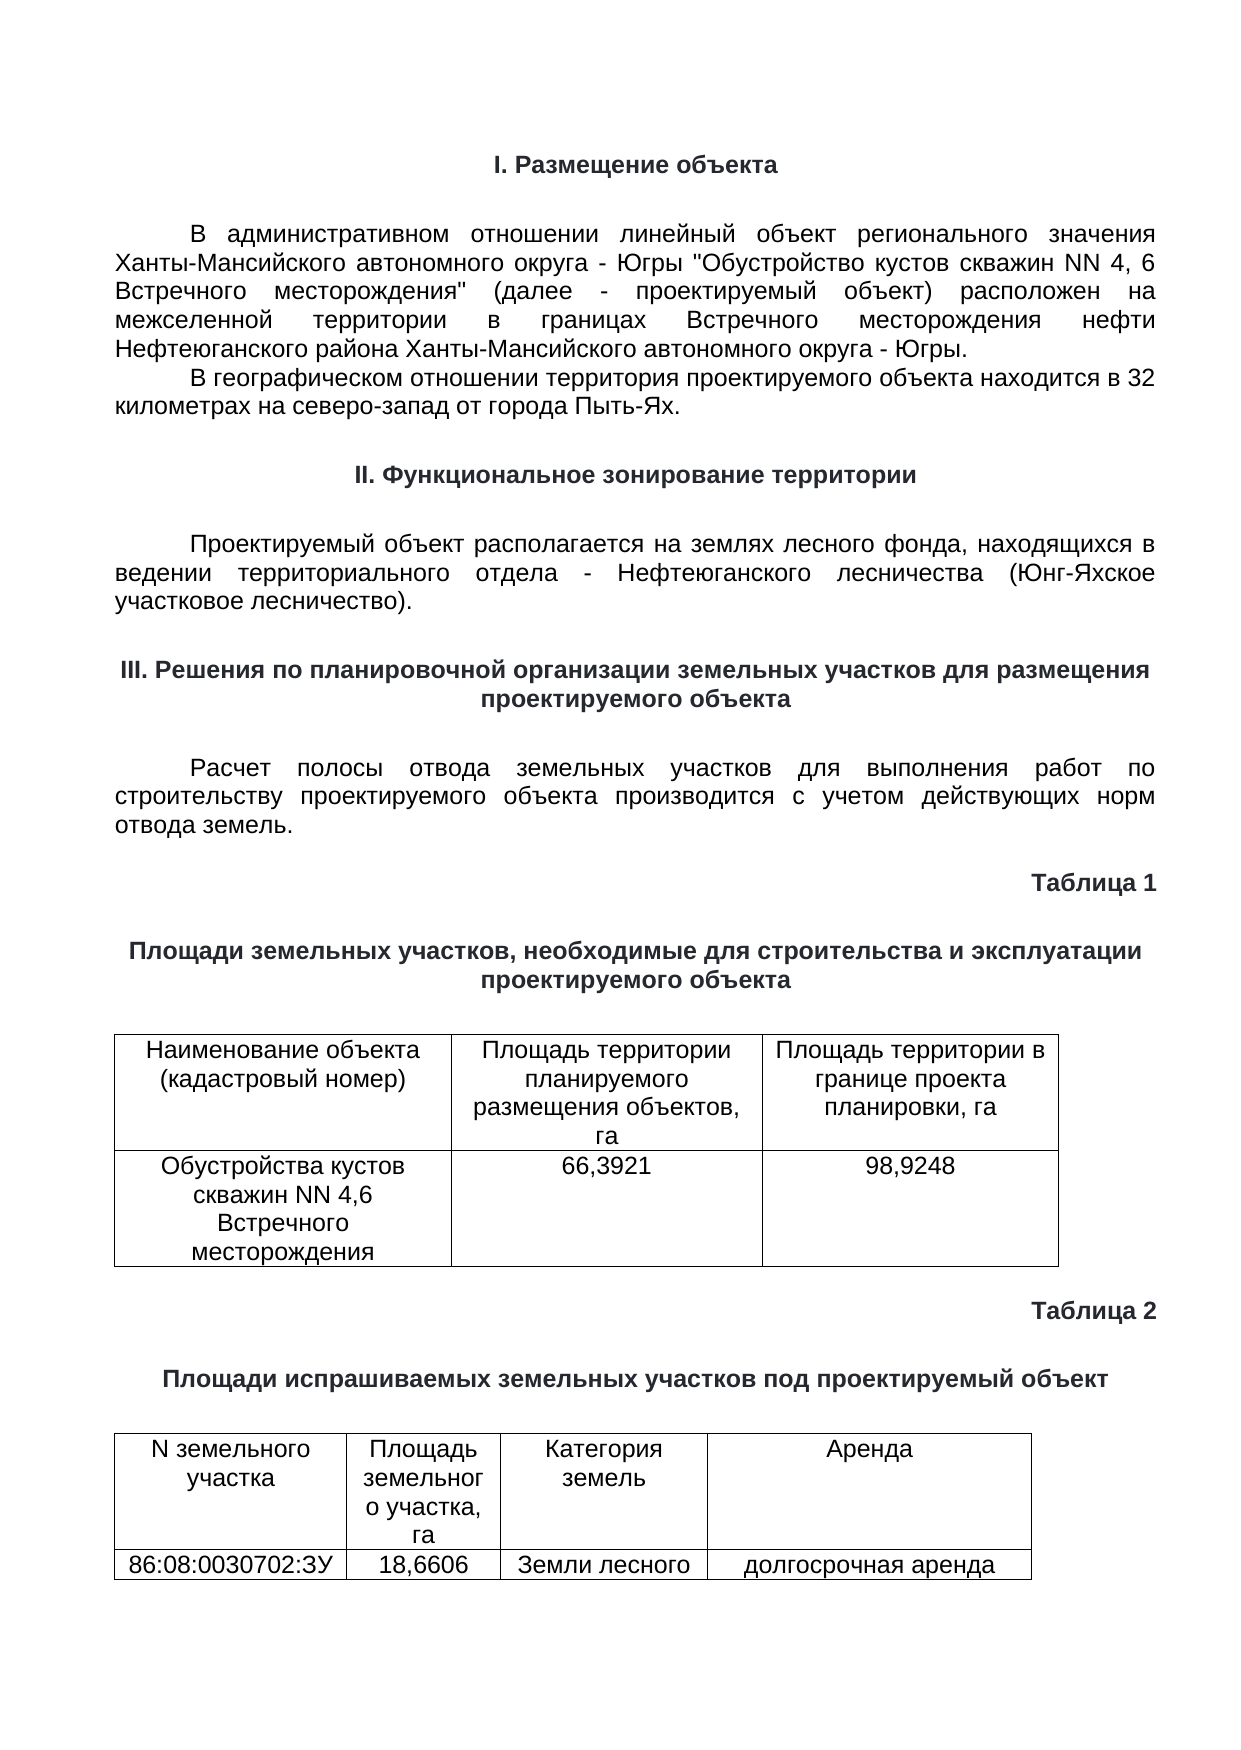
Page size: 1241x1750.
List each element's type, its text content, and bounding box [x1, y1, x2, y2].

subtitle I. Размещение объекта [114, 150, 1157, 179]
table_header Площадь территории в границе проекта планировки, га [763, 1035, 1058, 1150]
text Проектируемый объект располагается на землях лесного фонда, находящихся в ведении территориального отдела - Нефтеюганского лесничества (Юнг-Яхское участковое лесничество). [114, 529, 1157, 615]
text Расчет полосы отвода земельных участков для выполнения работ по строительству проектируемого объекта производится с учетом действующих норм отвода земель. [114, 752, 1157, 839]
table_header Категория земель [501, 1434, 707, 1549]
text Таблица 1 [114, 867, 1157, 896]
table_cell Обустройства кустов скважин NN 4,6 Встречного месторождения [115, 1151, 451, 1266]
table_header N земельного участка [115, 1434, 346, 1549]
table_cell 98,9248 [763, 1151, 1058, 1266]
subtitle Площади земельных участков, необходимые для строительства и эксплуатации проектируемого объекта [114, 936, 1157, 994]
text В административном отношении линейный объект регионального значения Ханты-Мансийского автономного округа - Югры "Обустройство кустов скважин NN 4, 6 Встречного месторождения" (далее - проектируемый объект) расположен на межселенной территории в границах Встречного месторождения нефти Нефтеюганского района Ханты-Мансийского автономного округа - Югры. [114, 219, 1157, 362]
text В географическом отношении территория проектируемого объекта находится в 32 километрах на северо-запад от города Пыть-Ях. [114, 362, 1157, 420]
table_header Площадь земельного участка, га [347, 1434, 500, 1549]
table_header Площадь территории планируемого размещения объектов, га [452, 1035, 762, 1150]
table_cell Земли лесного фонда [501, 1550, 707, 1579]
subtitle II. Функциональное зонирование территории [114, 460, 1157, 489]
table_header Аренда [708, 1434, 1031, 1549]
table_cell долгосрочная аренда [708, 1550, 1031, 1579]
text Таблица 2 [114, 1296, 1157, 1324]
subtitle Площади испрашиваемых земельных участков под проектируемый объект [114, 1364, 1157, 1393]
subtitle III. Решения по планировочной организации земельных участков для размещения проектируемого объекта [114, 655, 1157, 712]
table_cell 86:08:0030702:ЗУ1 [115, 1550, 346, 1579]
table_cell 66,3921 [452, 1151, 762, 1266]
table_header Наименование объекта (кадастровый номер) [115, 1035, 451, 1150]
table_cell 18,6606 [347, 1550, 500, 1579]
